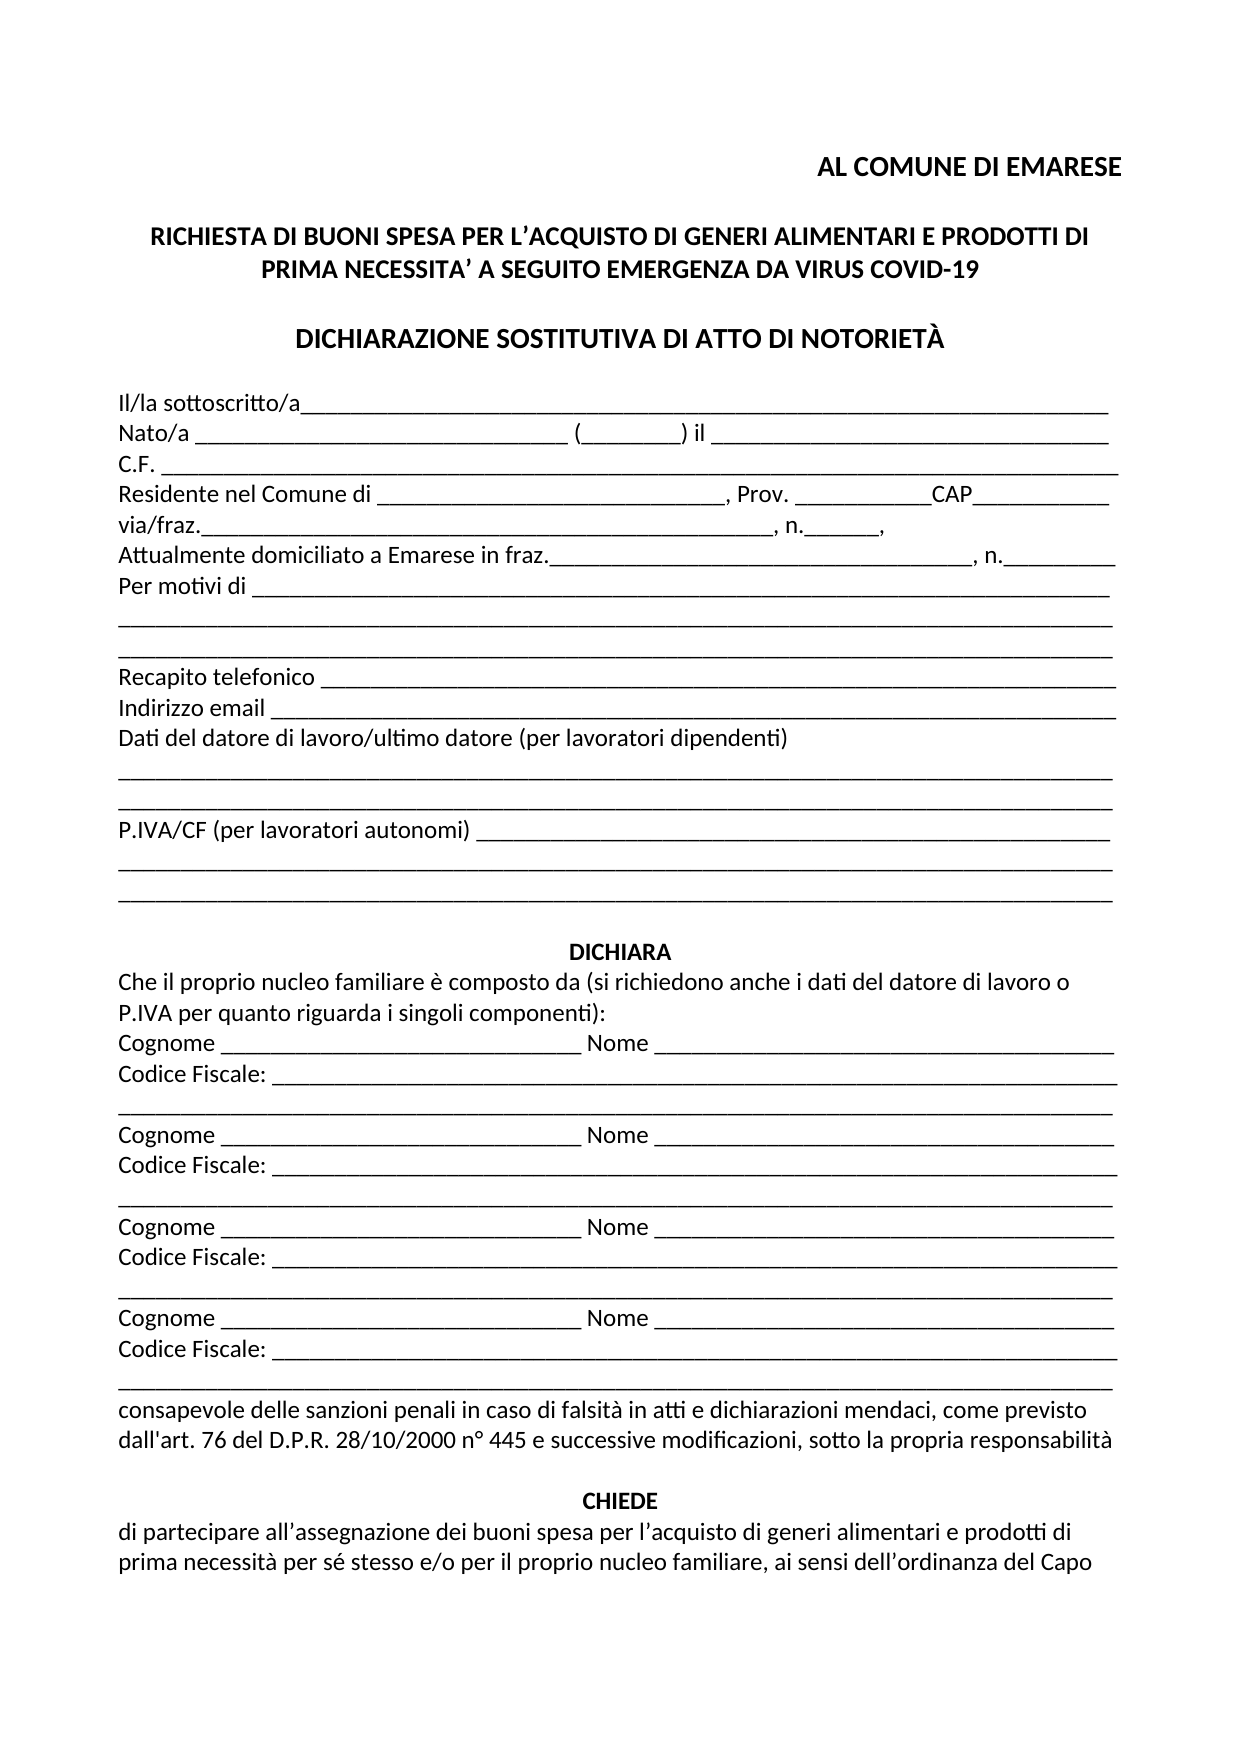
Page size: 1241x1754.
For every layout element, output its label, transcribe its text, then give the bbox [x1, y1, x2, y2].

text Indirizzo email ____________________________________________________________________ [118, 692, 1122, 722]
text DICHIARA [118, 936, 1122, 967]
text RICHIESTA DI BUONI SPESA PER L’ACQUISTO DI GENERI ALIMENTARI E PRODOTTI DI PRIMA NECESSITA’ A SEGUITO EMERGENZA DA VIRUS COVID-19 [118, 219, 1122, 285]
text C.F. _____________________________________________________________________________ [118, 448, 1122, 478]
text ________________________________________________________________________________ [118, 600, 1122, 631]
text CHIEDE [118, 1485, 1122, 1516]
text AL COMUNE DI EMARESE [118, 148, 1122, 183]
text Recapito telefonico ________________________________________________________________ [118, 661, 1122, 692]
text ________________________________________________________________________________ [118, 1180, 1122, 1211]
text Il/la sottoscritto/a_________________________________________________________________ [118, 387, 1122, 417]
text Codice Fiscale: ____________________________________________________________________ [118, 1058, 1122, 1089]
text DICHIARAZIONE SOSTITUTIVA DI ATTO DI NOTORIETÀ [118, 321, 1122, 356]
text Codice Fiscale: ____________________________________________________________________ [118, 1241, 1122, 1272]
text ________________________________________________________________________________ [118, 1089, 1122, 1119]
text Cognome _____________________________ Nome _____________________________________ [118, 1119, 1122, 1150]
text consapevole delle sanzioni penali in caso di falsità in atti e dichiarazioni mendaci, come previsto [118, 1394, 1122, 1424]
text via/fraz.______________________________________________, n.______, [118, 509, 1122, 539]
text dall'art. 76 del D.P.R. 28/10/2000 n° 445 e successive modificazioni, sotto la propria responsabilità [118, 1424, 1122, 1455]
text ________________________________________________________________________________ [118, 753, 1122, 783]
text Residente nel Comune di ____________________________, Prov. ___________CAP___________ [118, 478, 1122, 509]
text Che il proprio nucleo familiare è composto da (si richiedono anche i dati del datore di lavoro o P.IVA per quanto riguarda i singoli componenti): [118, 967, 1122, 1028]
text Nato/a ______________________________ (________) il ________________________________ [118, 417, 1122, 448]
text Cognome _____________________________ Nome _____________________________________ [118, 1211, 1122, 1241]
text Dati del datore di lavoro/ultimo datore (per lavoratori dipendenti) [118, 722, 1122, 753]
text ________________________________________________________________________________ [118, 631, 1122, 661]
text ________________________________________________________________________________ [118, 1363, 1122, 1394]
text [118, 1516, 1122, 1577]
text Cognome _____________________________ Nome _____________________________________ [118, 1302, 1122, 1333]
text P.IVA/CF (per lavoratori autonomi) ___________________________________________________ [118, 814, 1122, 844]
text Cognome _____________________________ Nome _____________________________________ [118, 1028, 1122, 1058]
text Attualmente domiciliato a Emarese in fraz.__________________________________, n._________ [118, 539, 1122, 570]
text ________________________________________________________________________________ [118, 875, 1122, 906]
text ________________________________________________________________________________ [118, 783, 1122, 814]
text Codice Fiscale: ____________________________________________________________________ [118, 1150, 1122, 1180]
text ________________________________________________________________________________ [118, 844, 1122, 875]
text ________________________________________________________________________________ [118, 1272, 1122, 1302]
text Codice Fiscale: ____________________________________________________________________ [118, 1333, 1122, 1363]
text Per motivi di _____________________________________________________________________ [118, 570, 1122, 600]
